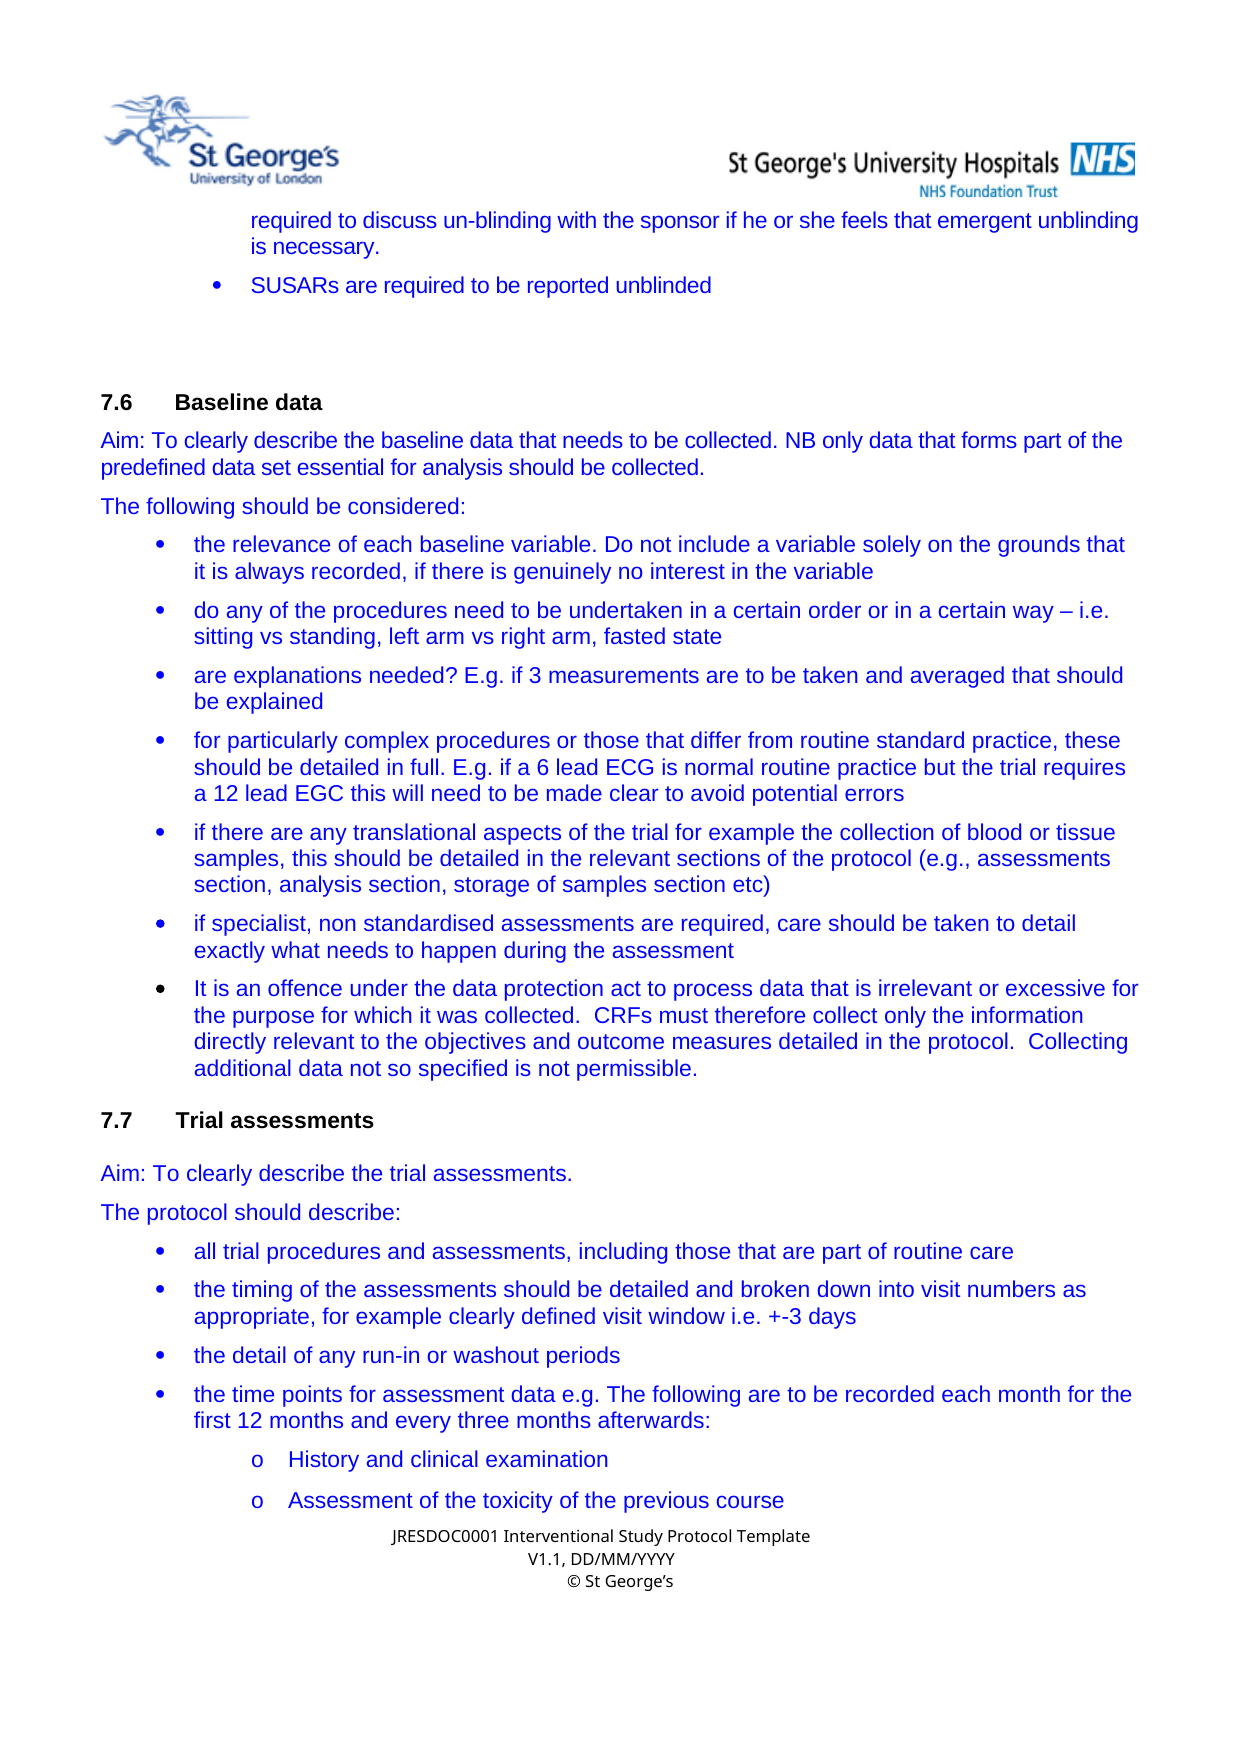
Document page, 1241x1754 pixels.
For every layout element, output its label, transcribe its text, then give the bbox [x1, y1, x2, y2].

list the time points for assessment data e.g. The following are to be recorded each month for the first 12 months and every three months afterwards: [156, 1381, 1140, 1433]
list SUSARs are required to be reported unblinded [213, 272, 1140, 298]
text The protocol should describe: [100, 1199, 1140, 1225]
picture [728, 134, 1134, 203]
list Assessment of the toxicity of the previous course [250, 1487, 1140, 1515]
list if there are any translational aspects of the trial for example the collection of blood or tissue samples, this should be detailed in the relevant sections of the protocol (e.g., assessments section, analysis section, storage of samples section etc) [156, 819, 1140, 898]
list It is an offence under the data protection act to process data that is irrelevant or excessive for the purpose for which it was collected. CRFs must therefore collect only the information directly relevant to the objectives and outcome measures detailed in the protocol. Collecting additional data not so specified is not permissible. [156, 975, 1140, 1081]
text 7.7 Trial assessments [100, 1107, 1140, 1133]
list for particularly complex procedures or those that differ from routine standard practice, these should be detailed in full. E.g. if a 6 lead ECG is normal routine practice but the trial requires a 12 lead EGC this will need to be made clear to avoid potential errors [156, 727, 1140, 806]
text The following should be considered: [100, 493, 1140, 519]
list History and clinical examination [250, 1446, 1140, 1474]
list the detail of any run-in or washout periods [156, 1342, 1140, 1368]
text 7.6 Baseline data [100, 388, 1140, 415]
list if specialist, non standardised assessments are required, care should be taken to detail exactly what needs to happen during the assessment [156, 910, 1140, 963]
list the timing of the assessments should be detailed and broken down into visit numbers as appropriate, for example clearly defined visit window i.e. +-3 days [156, 1276, 1140, 1329]
list all trial procedures and assessments, including those that are part of routine care [156, 1238, 1140, 1264]
text Aim: To clearly describe the trial assessments. [100, 1160, 1140, 1186]
list the relevance of each baseline variable. Do not include a variable solely on the grounds that it is always recorded, if there is genuinely no interest in the variable [156, 531, 1140, 584]
list are explanations needed? E.g. if 3 measurements are to be taken and averaged that should be explained [156, 662, 1140, 714]
picture [100, 93, 343, 189]
text Aim: To clearly describe the baseline data that needs to be collected. NB only data that forms part of the predefined data set essential for analysis should be collected. [100, 427, 1140, 480]
list do any of the procedures need to be undertaken in a certain order or in a certain way – i.e. sitting vs standing, left arm vs right arm, fasted state [156, 597, 1140, 649]
